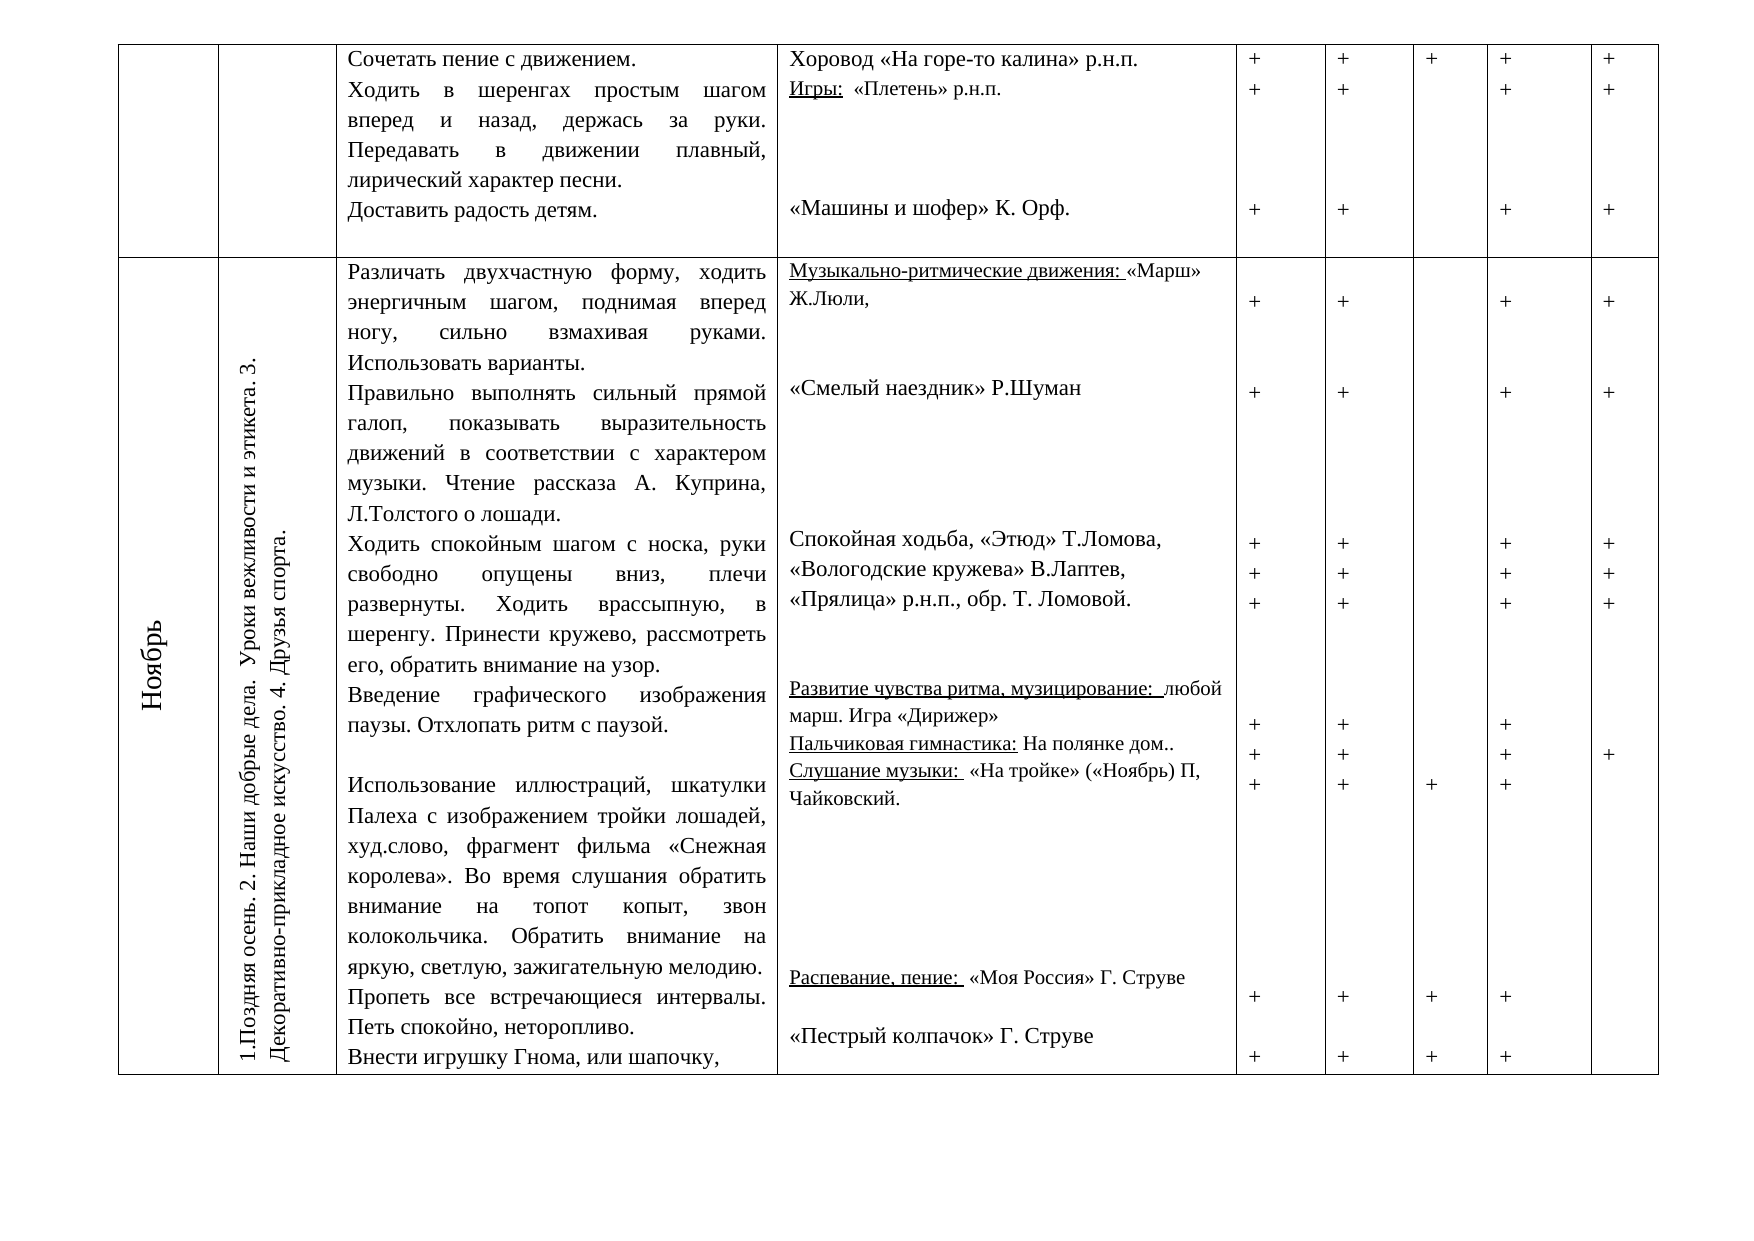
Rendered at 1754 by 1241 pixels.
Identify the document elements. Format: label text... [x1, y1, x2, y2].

table_cell + [1414, 45, 1487, 257]
table_cell + + + [1488, 45, 1591, 257]
table_cell + + + [1414, 258, 1487, 1074]
table_cell + + + + + + + + + + [1488, 258, 1591, 1074]
table_cell + + + [1237, 45, 1325, 257]
table_cell Различать двухчастную форму, ходить энергичным шагом, поднимая вперед ногу, сильно взмахивая руками. Использовать варианты. Правильно выполнять сильный прямой галоп, показывать выразительность движений в соответствии с характером музыки. Чтение рассказа А. Куприна, Л.Толстого о лошади. Ходить спокойным шагом с носка, руки свободно опущены вниз, плечи развернуты. Ходить врассыпную, в шеренгу. Принести кружево, рассмотреть его, обратить внимание на узор. Введение графического изображения паузы. Отхлопать ритм с паузой. Использование иллюстраций, шкатулки Палеха с изображением тройки лошадей, худ.слово, фрагмент фильма «Снежная королева». Во время слушания обратить внимание на топот копыт, звон колокольчика. Обратить внимание на яркую, светлую, зажигательную мелодию. Пропеть все встречающиеся интервалы. Петь спокойно, неторопливо. Внести игрушку Гнома, или шапочку, [337, 258, 777, 1074]
table_cell + + + + + + + + + + [1237, 258, 1325, 1074]
table_cell Хоровод «На горе-то калина» р.н.п. Игры: «Плетень» р.н.п. «Машины и шофер» К. Орф. [778, 45, 1236, 257]
table_cell [219, 45, 336, 257]
table_cell + + + [1326, 45, 1413, 257]
table_cell Сочетать пение с движением. Ходить в шеренгах простым шагом вперед и назад, держась за руки. Передавать в движении плавный, лирический характер песни. Доставить радость детям. [337, 45, 777, 257]
table_cell Музыкально-ритмические движения: «Марш» Ж.Люли, «Смелый наездник» Р.Шуман Спокойная ходьба, «Этюд» Т.Ломова, «Вологодские кружева» В.Лаптев, «Прялица» р.н.п., обр. Т. Ломовой. Развитие чувства ритма, музицирование: любой марш. Игра «Дирижер» Пальчиковая гимнастика: На полянке дом.. Слушание музыки: «На тройке» («Ноябрь) П, Чайковский. Распевание, пение: «Моя Россия» Г. Струве «Пестрый колпачок» Г. Струве [778, 258, 1236, 1074]
table_cell + + + + + + [1592, 258, 1658, 1074]
table_cell 1.Поздняя осень. 2. Наши добрые дела. Уроки вежливости и этикета. 3. Декоративно-прикладное искусство. 4. Друзья спорта. [219, 258, 336, 1074]
table_cell + + + + + + + + + + [1326, 258, 1413, 1074]
table_cell + + + [1592, 45, 1658, 257]
table_cell Ноябрь [119, 258, 218, 1074]
table_cell [119, 45, 218, 257]
